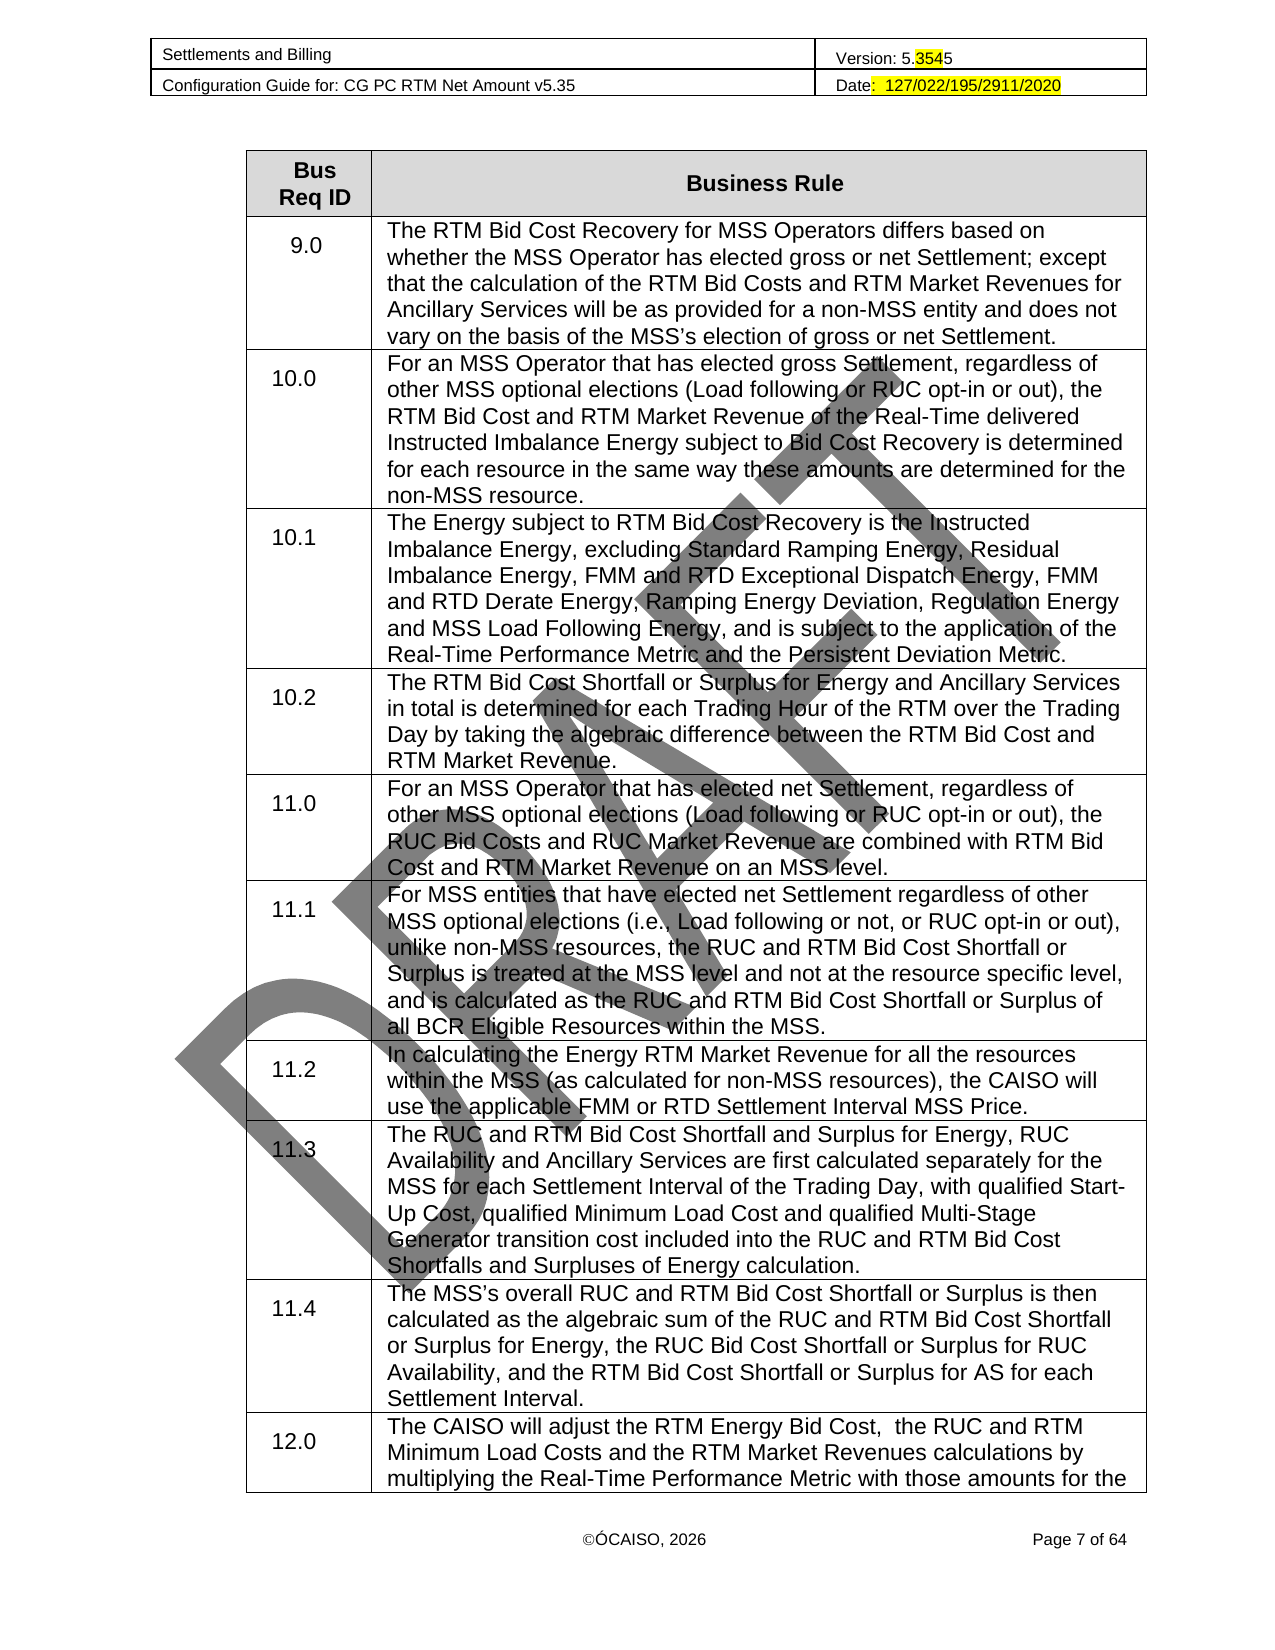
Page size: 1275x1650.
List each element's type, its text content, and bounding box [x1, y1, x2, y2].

table_cell [247, 1121, 371, 1279]
table_cell In calculating the Energy RTM Market Revenue for all the resources within the MSS (as calculated for non-MSS resources), the CAISO will use the applicable FMM or RTD Settlement Interval MSS Price. [372, 1041, 1146, 1119]
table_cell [372, 1413, 1146, 1492]
table_header Bus Req ID [247, 151, 371, 216]
table_cell [247, 775, 371, 880]
table_cell [247, 1280, 371, 1412]
table_cell [247, 350, 371, 508]
table_cell [247, 217, 371, 349]
table_cell The RTM Bid Cost Shortfall or Surplus for Energy and Ancillary Services in total is determined for each Trading Hour of the RTM over the Trading Day by taking the algebraic difference between the RTM Bid Cost and RTM Market Revenue. [372, 669, 1146, 774]
table_cell [247, 1413, 371, 1492]
table_cell The Energy subject to RTM Bid Cost Recovery is the Instructed Imbalance Energy, excluding Standard Ramping Energy, Residual Imbalance Energy, FMM and RTD Exceptional Dispatch Energy, FMM and RTD Derate Energy, Ramping Energy Deviation, Regulation Energy and MSS Load Following Energy, and is subject to the application of the Real-Time Performance Metric and the Persistent Deviation Metric. [372, 509, 1146, 667]
table_cell [247, 1041, 371, 1119]
table_cell The RUC and RTM Bid Cost Shortfall and Surplus for Energy, RUC Availability and Ancillary Services are first calculated separately for the MSS for each Settlement Interval of the Trading Day, with qualified Start-Up Cost, qualified Minimum Load Cost and qualified Multi-Stage Generator transition cost included into the RUC and RTM Bid Cost Shortfalls and Surpluses of Energy calculation. [372, 1121, 1146, 1279]
table_cell For MSS entities that have elected net Settlement regardless of other MSS optional elections (i.e., Load following or not, or RUC opt-in or out), unlike non-MSS resources, the RUC and RTM Bid Cost Shortfall or Surplus is treated at the MSS level and not at the resource specific level, and is calculated as the RUC and RTM Bid Cost Shortfall or Surplus of all BCR Eligible Resources within the MSS. [372, 881, 1146, 1039]
table_cell For an MSS Operator that has elected gross Settlement, regardless of other MSS optional elections (Load following or RUC opt-in or out), the RTM Bid Cost and RTM Market Revenue of the Real-Time delivered Instructed Imbalance Energy subject to Bid Cost Recovery is determined for each resource in the same way these amounts are determined for the non-MSS resource. [372, 350, 1146, 508]
table_cell [247, 509, 371, 667]
table_cell The RTM Bid Cost Recovery for MSS Operators differs based on whether the MSS Operator has elected gross or net Settlement; except that the calculation of the RTM Bid Costs and RTM Market Revenues for Ancillary Services will be as provided for a non-MSS entity and does not vary on the basis of the MSS’s election of gross or net Settlement. [372, 217, 1146, 349]
table_cell [247, 881, 371, 1039]
table_header Business Rule [372, 151, 1146, 216]
table_cell For an MSS Operator that has elected net Settlement, regardless of other MSS optional elections (Load following or RUC opt-in or out), the RUC Bid Costs and RUC Market Revenue are combined with RTM Bid Cost and RTM Market Revenue on an MSS level. [372, 775, 1146, 880]
table_cell The MSS’s overall RUC and RTM Bid Cost Shortfall or Surplus is then calculated as the algebraic sum of the RUC and RTM Bid Cost Shortfall or Surplus for Energy, the RUC Bid Cost Shortfall or Surplus for RUC Availability, and the RTM Bid Cost Shortfall or Surplus for AS for each Settlement Interval. [372, 1280, 1146, 1412]
table_cell [247, 669, 371, 774]
